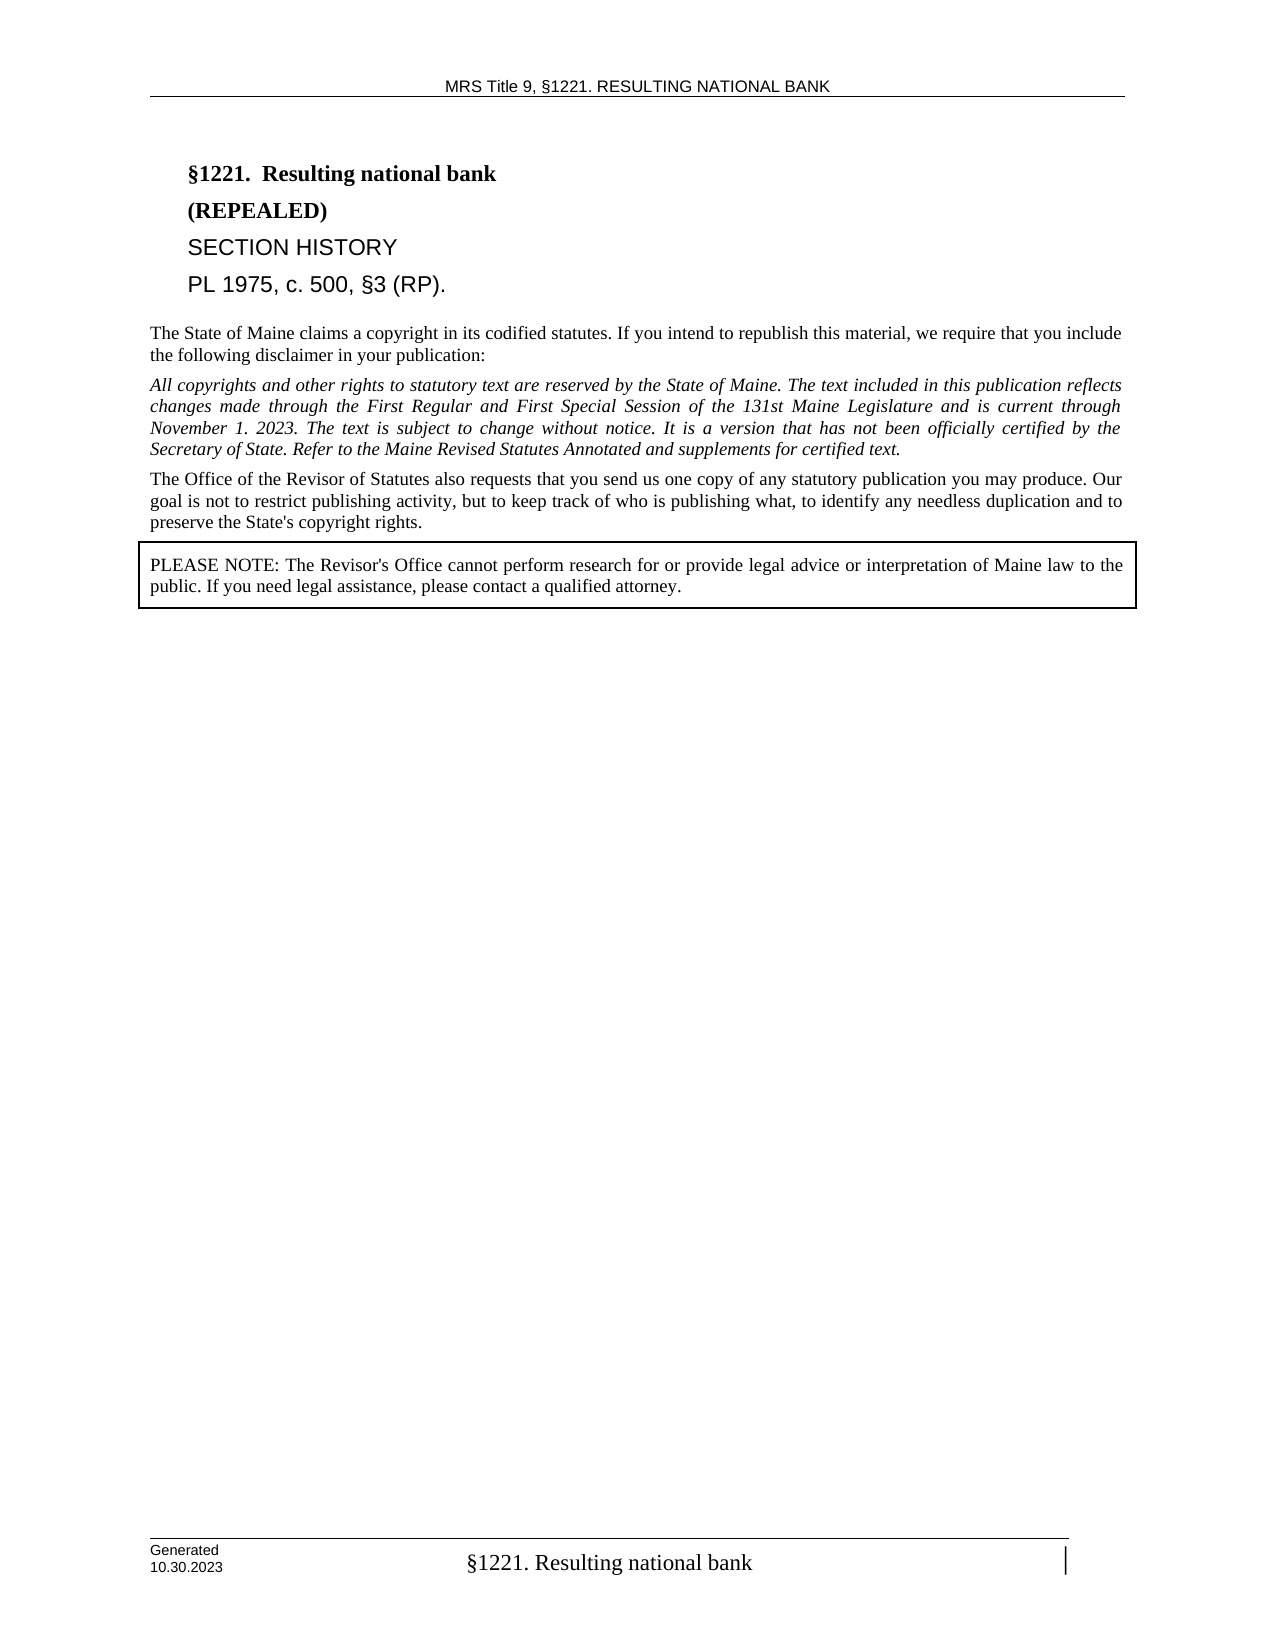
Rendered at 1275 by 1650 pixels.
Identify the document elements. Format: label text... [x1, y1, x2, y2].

text PLEASE NOTE: The Revisor's Office cannot perform research for or provide legal advice or interpretation of Maine law to the public. If you need legal assistance, please contact a qualified attorney. [140, 543, 1135, 607]
text All copyrights and other rights to statutory text are reserved by the State of Maine. The text included in this publication reflects changes made through the First Regular and First Special Session of the 131st Maine Legislature and is current through November 1. 2023 . The text is subject to change without notice. It is a version that has not been officially certified by the Secretary of State. Refer to the Maine Revised Statutes Annotated and supplements for certified text. [150, 373, 1125, 460]
text (REPEALED) [187, 197, 1125, 223]
text The State of Maine claims a copyright in its codified statutes. If you intend to republish this material, we require that you include the following disclaimer in your publication: [150, 322, 1125, 365]
text PL 1975, c. 500, §3 (RP). [187, 271, 1125, 297]
text The Office of the Revisor of Statutes also requests that you send us one copy of any statutory publication you may produce. Our goal is not to restrict publishing activity, but to keep track of who is publishing what, to identify any needless duplication and to preserve the State's copyright rights. [150, 468, 1125, 533]
text SECTION HISTORY [187, 234, 1125, 260]
text §1221. Resulting national bank [187, 160, 1125, 187]
